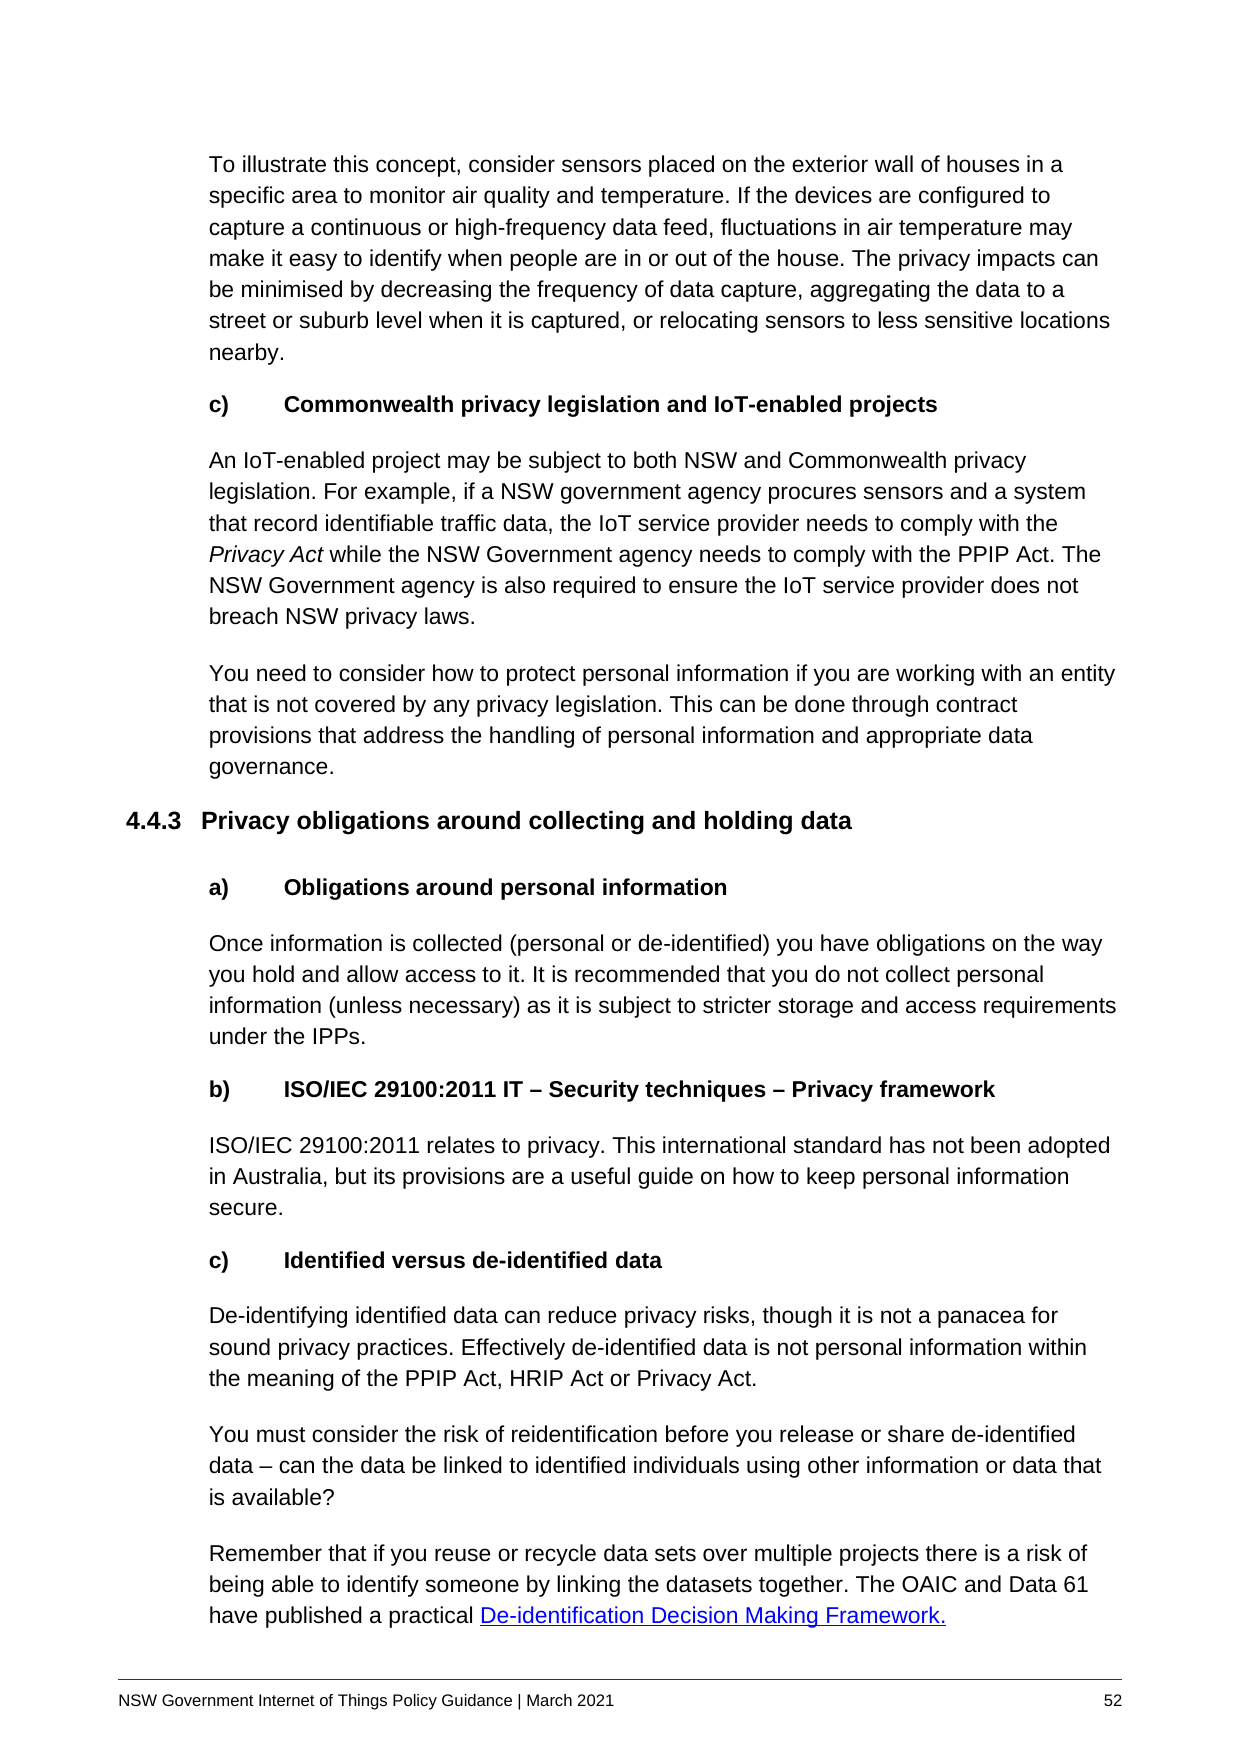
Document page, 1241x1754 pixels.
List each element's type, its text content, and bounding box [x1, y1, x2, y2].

text You must consider the risk of reidentification before you release or share de-identified data – can the data be linked to identified individuals using other information or data that is available? [208, 1417, 1122, 1511]
subtitle ISO/IEC 29100:2011 IT – Security techniques – Privacy framework [208, 1076, 1122, 1102]
subtitle Obligations around personal information [208, 874, 1122, 900]
text Remember that if you reuse or recycle data sets over multiple projects there is a risk of being able to identify someone by linking the datasets together. The OAIC and Data 61 have published a practical De-identification Decision Making Framework. [208, 1536, 1122, 1630]
text An IoT-enabled project may be subject to both NSW and Commonwealth privacy legislation. For example, if a NSW government agency procures sensors and a system that record identifiable traffic data, the IoT service provider needs to comply with the Privacy Act while the NSW Government agency needs to comply with the PPIP Act. The NSW Government agency is also required to ensure the IoT service provider does not breach NSW privacy laws. [208, 443, 1122, 631]
subtitle Commonwealth privacy legislation and IoT-enabled projects [208, 391, 1122, 418]
text ISO/IEC 29100:2011 relates to privacy. This international standard has not been adopted in Australia, but its provisions are a useful guide on how to keep personal information secure. [208, 1128, 1122, 1222]
text You need to consider how to protect personal information if you are working with an entity that is not covered by any privacy legislation. This can be done through contract provisions that address the handling of personal information and appropriate data governance. [208, 656, 1122, 781]
text Once information is collected (personal or de-identified) you have obligations on the way you hold and allow access to it. It is recommended that you do not collect personal information (unless necessary) as it is subject to stricter storage and access requirements under the IPPs. [208, 926, 1122, 1051]
subtitle Privacy obligations around collecting and holding data [126, 806, 1122, 835]
text To illustrate this concept, consider sensors placed on the exterior wall of houses in a specific area to monitor air quality and temperature. If the devices are configured to capture a continuous or high-frequency data feed, fluctuations in air temperature may make it easy to identify when people are in or out of the house. The privacy impacts can be minimised by decreasing the frequency of data capture, aggregating the data to a street or suburb level when it is captured, or relocating sensors to less sensitive locations nearby. [208, 148, 1122, 366]
text De-identifying identified data can reduce privacy risks, though it is not a panacea for sound privacy practices. Effectively de-identified data is not personal information within the meaning of the PPIP Act, HRIP Act or Privacy Act. [208, 1299, 1122, 1392]
subtitle Identified versus de-identified data [208, 1247, 1122, 1273]
